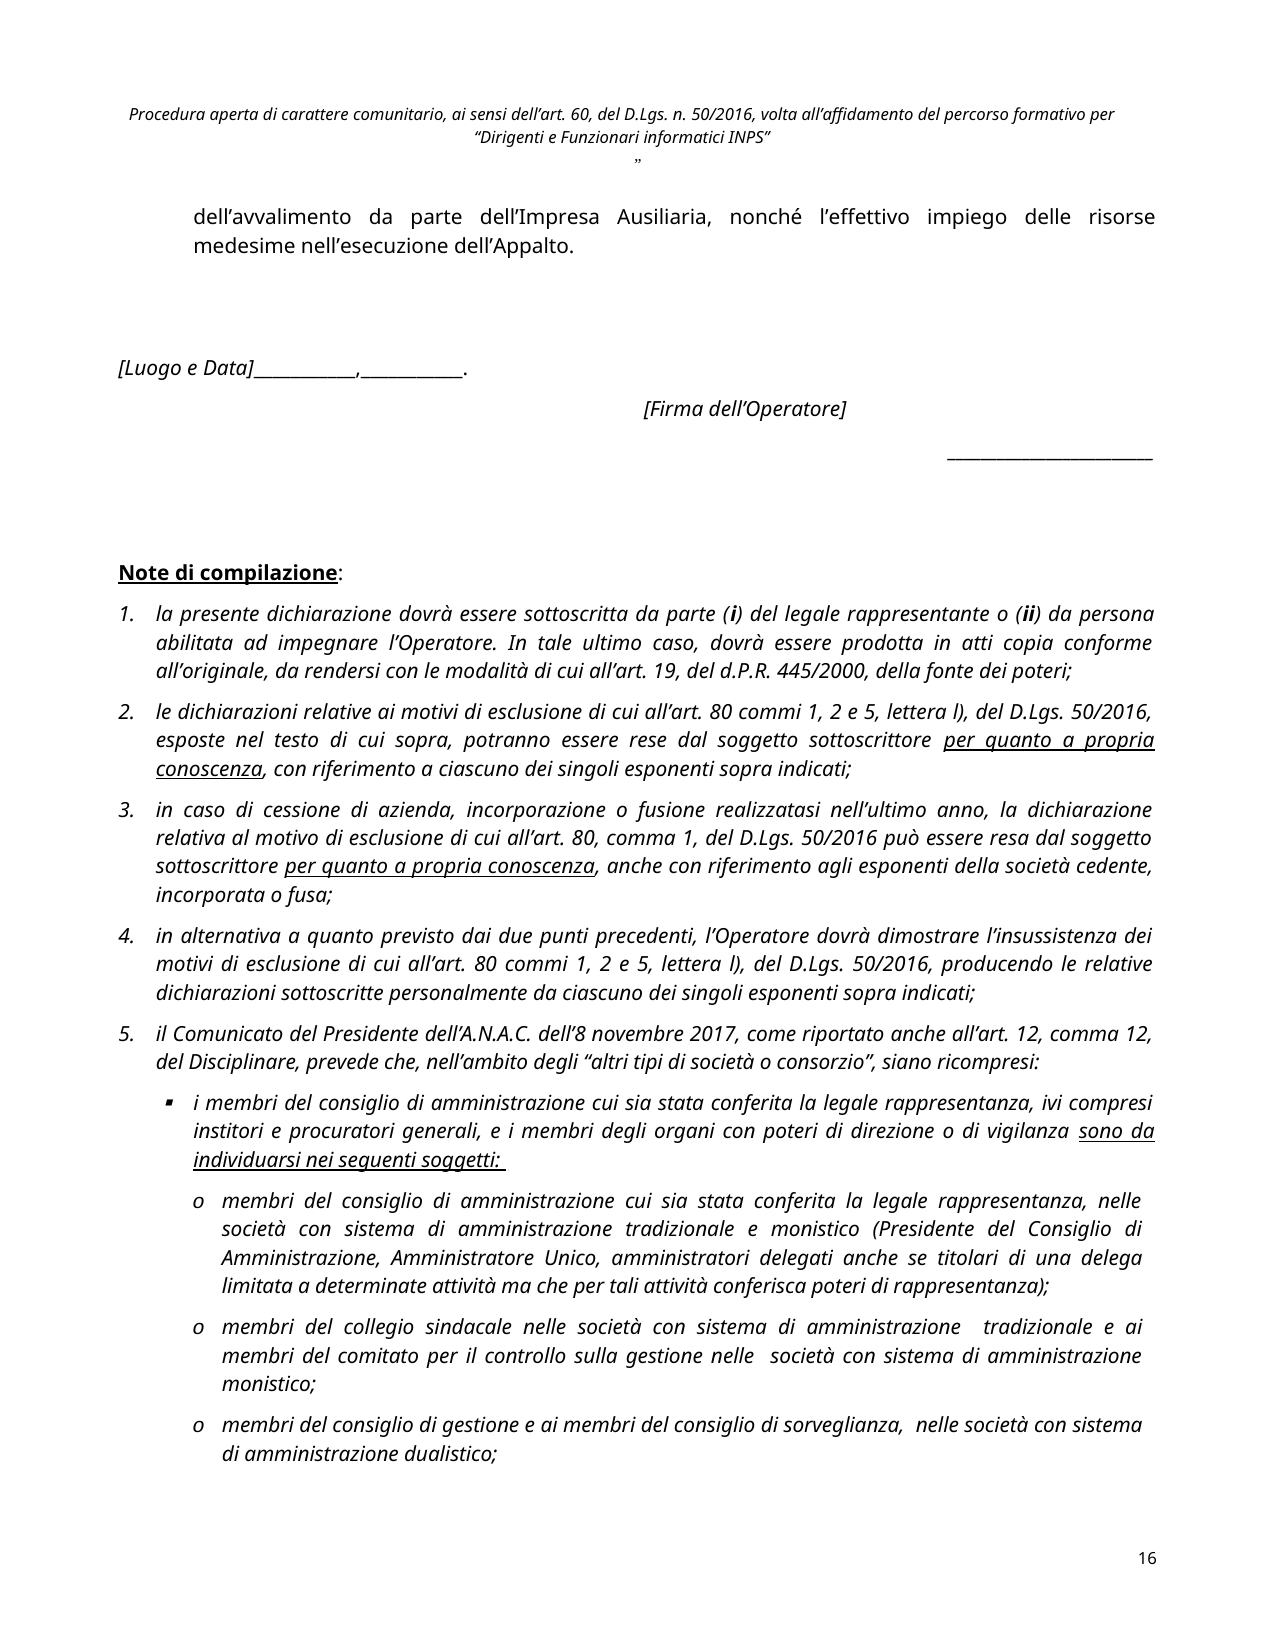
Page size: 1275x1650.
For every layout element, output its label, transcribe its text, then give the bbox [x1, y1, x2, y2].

list membri del consiglio di amministrazione cui sia stata conferita la legale rappresentanza, nelle società con sistema di amministrazione tradizionale e monistico (Presidente del Consiglio di Amministrazione, Amministratore Unico, amministratori delegati anche se titolari di una delega limitata a determinate attività ma che per tali attività conferisca poteri di rappresentanza); [192, 1186, 1145, 1300]
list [156, 202, 1157, 259]
text _________________________ [118, 435, 1157, 464]
text [Firma dell’Operatore] [118, 394, 1157, 423]
list in alternativa a quanto previsto dai due punti precedenti, l’Operatore dovrà dimostrare l’insussistenza dei motivi di esclusione di cui all’art. 80 commi 1, 2 e 5, lettera l), del D.Lgs. 50/2016, producendo le relative dichiarazioni sottoscritte personalmente da ciascuno dei singoli esponenti sopra indicati; [118, 921, 1157, 1006]
list il Comunicato del Presidente dell’A.N.A.C. dell’8 novembre 2017, come riportato anche all’art. 12, comma 12, del Disciplinare, prevede che, nell’ambito degli “altri tipi di società o consorzio”, siano ricompresi: [118, 1019, 1157, 1076]
list membri del collegio sindacale nelle società con sistema di amministrazione tradizionale e ai membri del comitato per il controllo sulla gestione nelle società con sistema di amministrazione monistico; [192, 1312, 1145, 1398]
list in caso di cessione di azienda, incorporazione o fusione realizzatasi nell’ultimo anno, la dichiarazione relativa al motivo di esclusione di cui all’art. 80, comma 1, del D.Lgs. 50/2016 può essere resa dal soggetto sottoscrittore per quanto a propria conoscenza, anche con riferimento agli esponenti della società cedente, incorporata o fusa; [118, 795, 1157, 908]
list le dichiarazioni relative ai motivi di esclusione di cui all’art. 80 commi 1, 2 e 5, lettera l), del D.Lgs. 50/2016, esposte nel testo di cui sopra, potranno essere rese dal soggetto sottoscrittore per quanto a propria conoscenza, con riferimento a ciascuno dei singoli esponenti sopra indicati; [118, 697, 1157, 782]
list i membri del consiglio di amministrazione cui sia stata conferita la legale rappresentanza, ivi compresi institori e procuratori generali, e i membri degli organi con poteri di direzione o di vigilanza sono da individuarsi nei seguenti soggetti: [162, 1088, 1157, 1173]
text Note di compilazione: [118, 558, 1157, 587]
text [Luogo e Data]___________,___________. [118, 353, 1157, 382]
list la presente dichiarazione dovrà essere sottoscritta da parte (i) del legale rappresentante o (ii) da persona abilitata ad impegnare l’Operatore. In tale ultimo caso, dovrà essere prodotta in atti copia conforme all’originale, da rendersi con le modalità di cui all’art. 19, del d.P.R. 445/2000, della fonte dei poteri; [118, 599, 1157, 684]
list membri del consiglio di gestione e ai membri del consiglio di sorveglianza, nelle società con sistema di amministrazione dualistico; [192, 1410, 1145, 1467]
